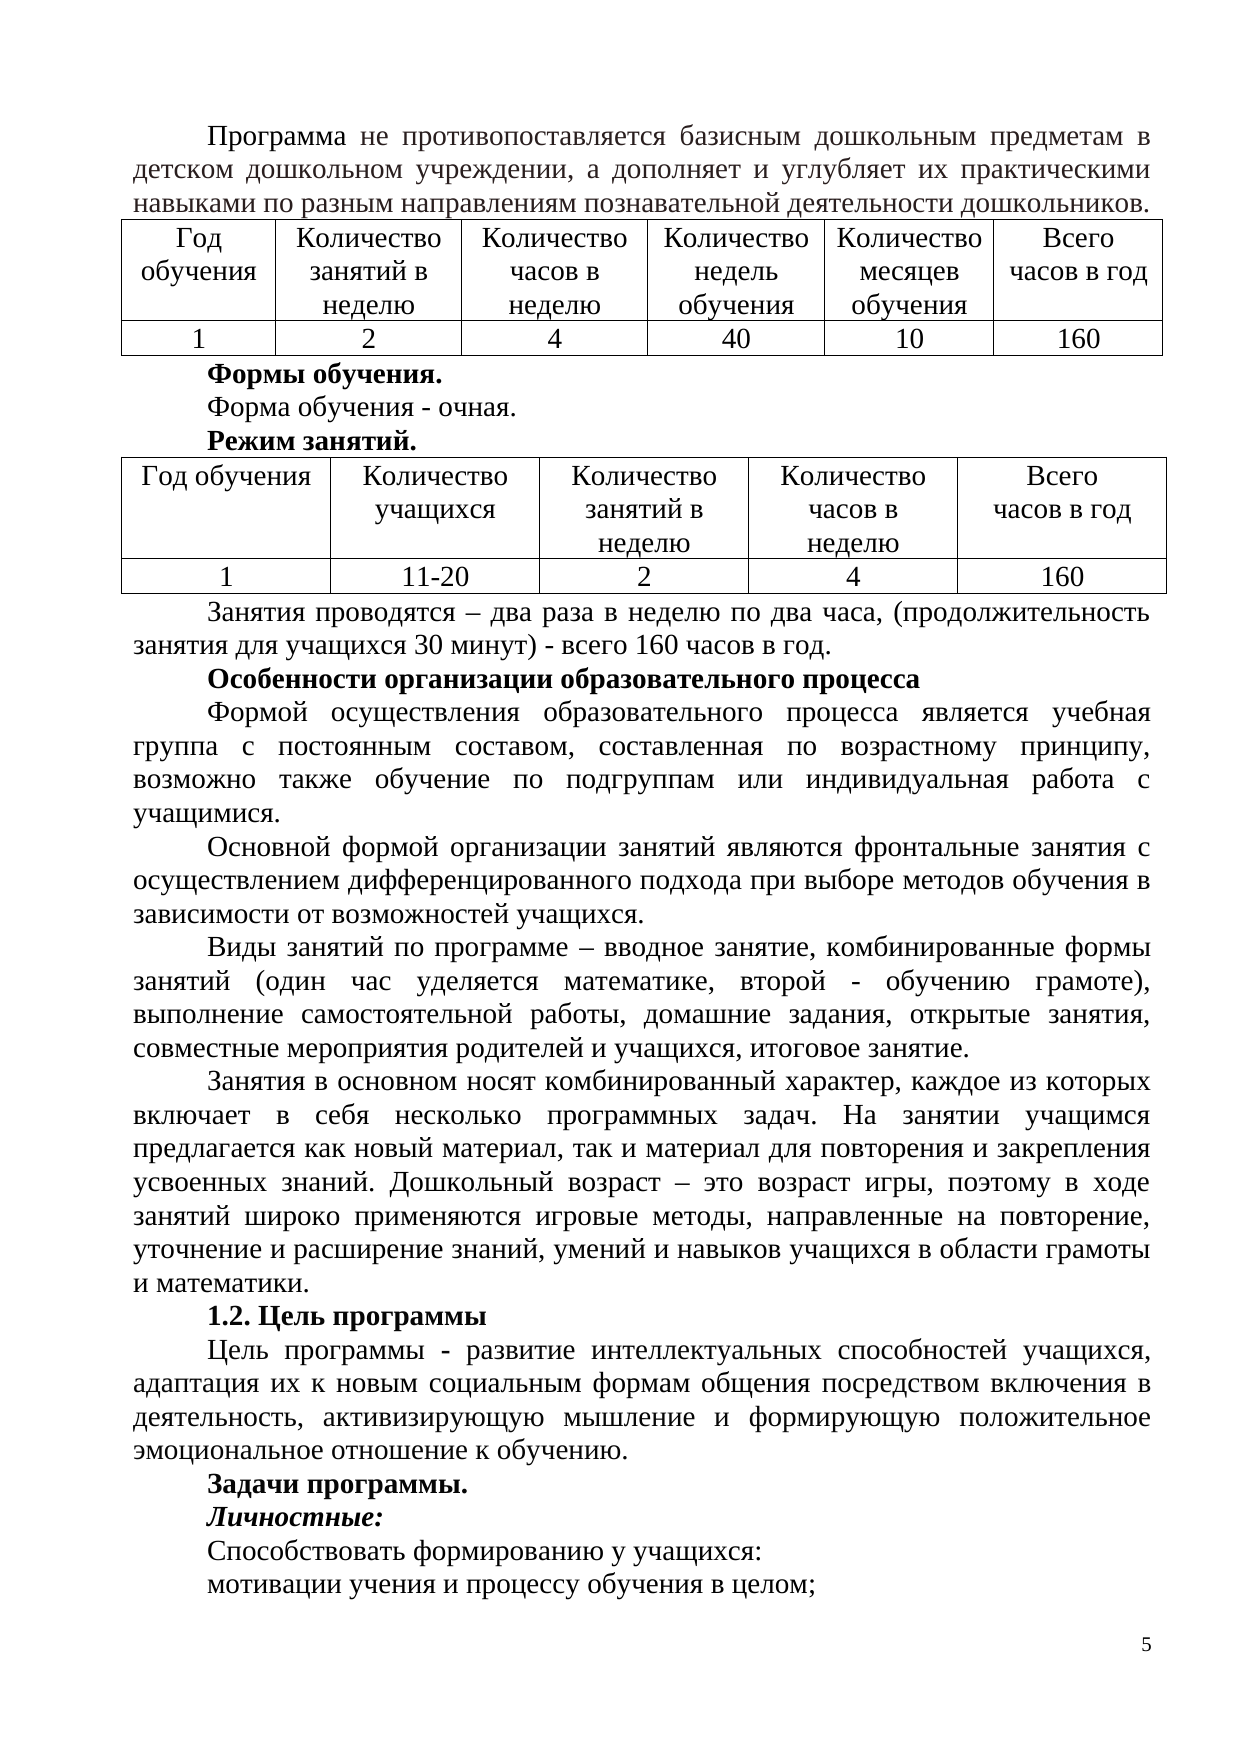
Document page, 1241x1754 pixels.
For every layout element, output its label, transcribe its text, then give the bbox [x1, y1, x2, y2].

table_cell 11-20 [331, 559, 539, 593]
text Основной формой организации занятий являются фронтальные занятия с осуществлением дифференцированного подхода при выборе методов обучения в зависимости от возможностей учащихся. [133, 829, 1152, 929]
text Форма обучения - очная. [133, 389, 1152, 423]
text Формой осуществления образовательного процесса является учебная группа с постоянным составом, составленная по возрастному принципу, возможно также обучение по подгруппам или индивидуальная работа с учащимися. [133, 694, 1152, 829]
table_header Количество занятий в неделю [540, 458, 748, 558]
text Виды занятий по программе – вводное занятие, комбинированные формы занятий (один час уделяется математике, второй - обучению грамоте), выполнение самостоятельной работы, домашние задания, открытые занятия, совместные мероприятия родителей и учащихся, итоговое занятие. [133, 929, 1152, 1063]
text Занятия в основном носят комбинированный характер, каждое из которых включает в себя несколько программных задач. На занятии учащимся предлагается как новый материал, так и материал для повторения и закрепления усвоенных знаний. Дошкольный возраст – это возраст игры, поэтому в ходе занятий широко применяются игровые методы, направленные на повторение, уточнение и расширение знаний, умений и навыков учащихся в области грамоты и математики. [133, 1063, 1152, 1298]
text 1.2. Цель программы [133, 1298, 1152, 1332]
table_header Количество часов в неделю [462, 220, 647, 320]
table_header Год обучения [122, 458, 330, 558]
table_cell 160 [958, 559, 1166, 593]
table_cell 4 [749, 559, 957, 593]
table_cell 160 [994, 321, 1162, 355]
text Программа не противопоставляется базисным дошкольным предметам в детском дошкольном учреждении, а дополняет и углубляет их практическими навыками по разным направлениям познавательной деятельности дошкольников. [133, 118, 1152, 219]
table_cell 40 [648, 321, 824, 355]
text Способствовать формированию у учащихся: [133, 1533, 1152, 1567]
table_cell 1 [122, 559, 330, 593]
text Формы обучения. [133, 356, 1152, 389]
table_cell 2 [540, 559, 748, 593]
table_header Количество часов в неделю [749, 458, 957, 558]
text Режим занятий. [133, 423, 1152, 457]
table_header Количество недель обучения [648, 220, 824, 320]
text Личностные: [133, 1499, 1152, 1533]
table_header Год обучения [122, 220, 275, 320]
text мотивации учения и процессу обучения в целом; [133, 1567, 1152, 1600]
table_header Количество месяцев обучения [825, 220, 993, 320]
table_header Количество учащихся [331, 458, 539, 558]
table_header Всего часов в год [994, 220, 1162, 320]
table_cell 10 [825, 321, 993, 355]
table_cell 1 [122, 321, 275, 355]
text Занятия проводятся – два раза в неделю по два часа, (продолжительность занятия для учащихся 30 минут) - всего 160 часов в год. [133, 594, 1152, 661]
table_header Всего часов в год [958, 458, 1166, 558]
table_header Количество занятий в неделю [276, 220, 461, 320]
text Особенности организации образовательного процесса [133, 661, 1152, 694]
table_cell 2 [276, 321, 461, 355]
text Задачи программы. [133, 1466, 1152, 1499]
text Цель программы - развитие интеллектуальных способностей учащихся, адаптация их к новым социальным формам общения посредством включения в деятельность, активизирующую мышление и формирующую положительное эмоциональное отношение к обучению. [133, 1332, 1152, 1466]
table_cell 4 [462, 321, 647, 355]
